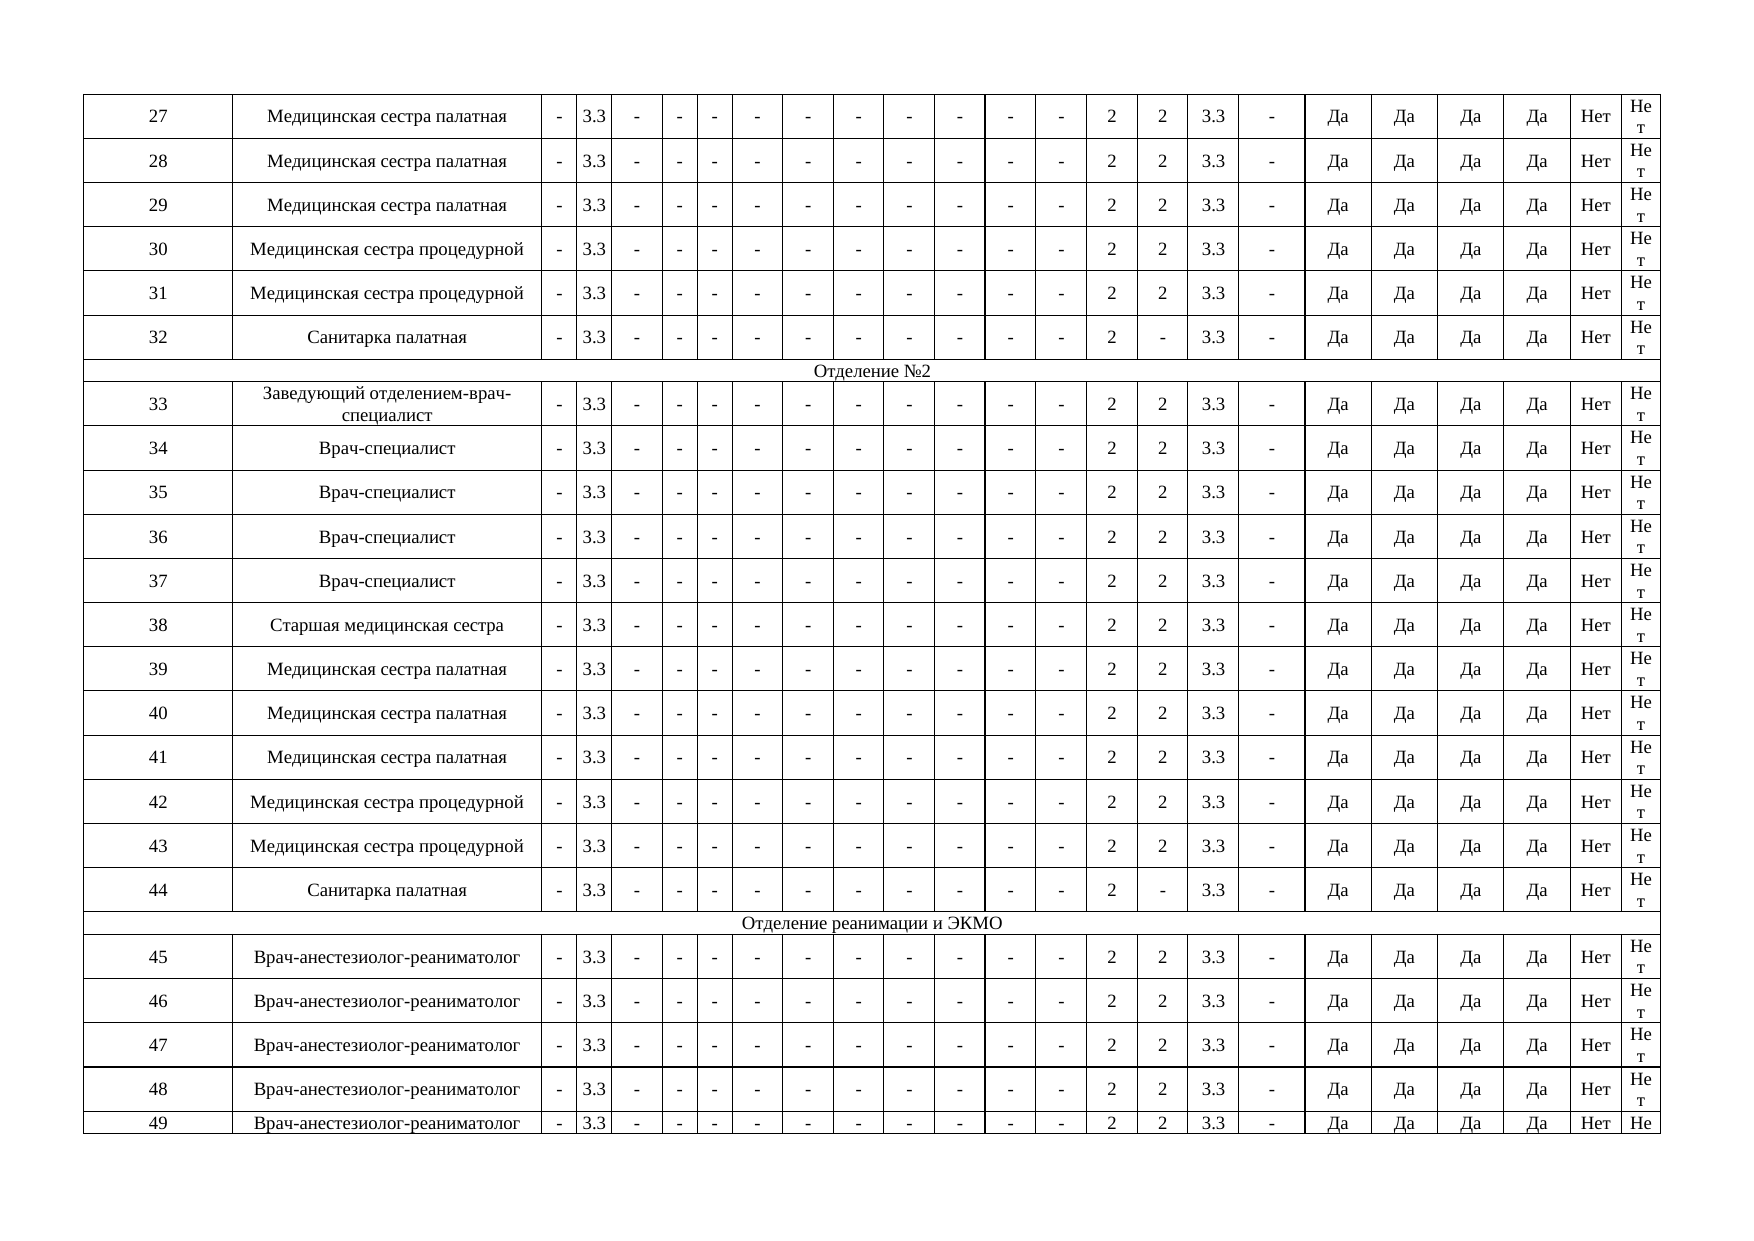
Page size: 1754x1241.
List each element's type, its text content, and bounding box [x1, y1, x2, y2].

table_cell 33 [84, 382, 232, 425]
table_cell - [986, 603, 1035, 646]
table_cell - [935, 780, 984, 823]
table_cell - [1036, 935, 1086, 978]
table_cell - [733, 471, 782, 514]
table_cell 29 [84, 183, 232, 226]
table_cell - [834, 979, 883, 1022]
table_cell Да [1372, 824, 1437, 867]
table_cell Да [1306, 780, 1371, 823]
table_cell - [935, 1112, 984, 1133]
table_cell - [986, 316, 1035, 359]
table_cell Да [1504, 780, 1570, 823]
table_cell Да [1306, 824, 1371, 867]
table_cell - [1239, 316, 1304, 359]
table_cell 2 [1138, 139, 1187, 182]
table_cell 3.3 [577, 316, 611, 359]
table_cell - [542, 382, 576, 425]
table_cell 35 [84, 471, 232, 514]
table_cell - [783, 559, 833, 602]
table_cell - [884, 868, 934, 911]
table_cell 3.3 [1188, 515, 1238, 558]
table_cell Врач-анестезиолог-реаниматолог [233, 935, 541, 978]
table_cell - [1036, 647, 1086, 690]
table_cell Да [1504, 603, 1570, 646]
table_cell - [1036, 559, 1086, 602]
table_cell 3.3 [577, 271, 611, 314]
table_cell Да [1306, 316, 1371, 359]
table_cell Да [1372, 95, 1437, 138]
table_cell Да [1306, 382, 1371, 425]
table_cell - [542, 95, 576, 138]
table_cell 3.3 [1188, 603, 1238, 646]
table_cell - [698, 1068, 732, 1111]
table_cell - [733, 824, 782, 867]
table_cell - [612, 1112, 662, 1133]
table_cell 3.3 [577, 603, 611, 646]
table_cell Нет [1622, 316, 1660, 359]
table_cell 2 [1087, 736, 1137, 779]
table_cell 2 [1087, 1112, 1137, 1133]
table_cell Да [1504, 824, 1570, 867]
table_cell - [733, 1068, 782, 1111]
table_cell 3.3 [1188, 935, 1238, 978]
table_cell - [884, 139, 934, 182]
table_cell - [884, 183, 934, 226]
table_cell 47 [84, 1023, 232, 1066]
table_cell - [1239, 471, 1304, 514]
table_cell - [935, 227, 984, 270]
table_cell - [612, 603, 662, 646]
table_cell Нет [1622, 1023, 1660, 1066]
table_cell - [935, 183, 984, 226]
table_cell - [1239, 1112, 1304, 1133]
table_cell - [1036, 1112, 1086, 1133]
table_cell Да [1438, 139, 1503, 182]
table_cell Да [1372, 426, 1437, 469]
table_cell - [698, 868, 732, 911]
table_cell - [783, 426, 833, 469]
table_cell - [884, 1023, 934, 1066]
table_cell 3.3 [577, 824, 611, 867]
table_cell - [834, 426, 883, 469]
table_cell Да [1306, 935, 1371, 978]
table_cell 2 [1138, 736, 1187, 779]
table_cell 49 [84, 1112, 232, 1133]
table_cell - [698, 515, 732, 558]
table_cell 43 [84, 824, 232, 867]
table_cell 45 [84, 935, 232, 978]
table_cell - [1036, 271, 1086, 314]
table_cell 2 [1087, 868, 1137, 911]
table_cell 3.3 [577, 426, 611, 469]
table_cell - [1239, 227, 1304, 270]
table_cell Нет [1571, 426, 1621, 469]
table_cell 3.3 [577, 935, 611, 978]
table_cell Да [1372, 515, 1437, 558]
table_cell - [834, 183, 883, 226]
table_cell - [1239, 382, 1304, 425]
table_cell - [663, 1023, 697, 1066]
table_cell Нет [1622, 426, 1660, 469]
table_cell Да [1372, 139, 1437, 182]
table_cell - [612, 95, 662, 138]
table_cell Да [1438, 227, 1503, 270]
table_cell - [1239, 603, 1304, 646]
table_cell - [986, 935, 1035, 978]
table_cell 44 [84, 868, 232, 911]
table_cell Да [1306, 95, 1371, 138]
table_cell Да [1438, 736, 1503, 779]
table_cell - [612, 316, 662, 359]
table_cell - [663, 691, 697, 734]
table_cell Медицинская сестра палатная [233, 647, 541, 690]
table_cell Нет [1571, 227, 1621, 270]
table_cell - [663, 139, 697, 182]
table_cell - [783, 95, 833, 138]
table_cell Нет [1571, 559, 1621, 602]
table_cell - [733, 979, 782, 1022]
table_cell - [542, 426, 576, 469]
table_cell - [935, 139, 984, 182]
table_cell Да [1306, 736, 1371, 779]
table_cell Нет [1622, 139, 1660, 182]
table_cell Да [1372, 603, 1437, 646]
table_cell Да [1438, 824, 1503, 867]
table_cell Врач-специалист [233, 559, 541, 602]
table_cell Да [1504, 426, 1570, 469]
table_cell - [1036, 471, 1086, 514]
table_cell 3.3 [1188, 1112, 1238, 1133]
table_cell - [612, 515, 662, 558]
table_cell - [884, 1112, 934, 1133]
table_cell 36 [84, 515, 232, 558]
table_cell 42 [84, 780, 232, 823]
table_cell - [884, 1068, 934, 1111]
table_cell Нет [1571, 271, 1621, 314]
table_cell - [986, 691, 1035, 734]
table_cell - [884, 559, 934, 602]
table_cell 3.3 [577, 647, 611, 690]
table_cell Медицинская сестра палатная [233, 139, 541, 182]
table_cell - [1239, 979, 1304, 1022]
table_cell Нет [1622, 271, 1660, 314]
table_cell Да [1504, 1068, 1570, 1111]
table_cell 2 [1138, 515, 1187, 558]
table_cell - [834, 227, 883, 270]
table_cell Да [1438, 316, 1503, 359]
table_cell - [1036, 979, 1086, 1022]
table_cell Да [1504, 471, 1570, 514]
table_cell 3.3 [1188, 780, 1238, 823]
table_cell - [698, 227, 732, 270]
table_cell Да [1438, 271, 1503, 314]
table_cell - [986, 1023, 1035, 1066]
table_cell 46 [84, 979, 232, 1022]
table_cell - [935, 935, 984, 978]
table_cell - [783, 227, 833, 270]
table_cell Нет [1622, 1112, 1660, 1133]
table_cell Да [1372, 183, 1437, 226]
table_cell 2 [1087, 183, 1137, 226]
table_cell - [834, 316, 883, 359]
table_cell 3.3 [577, 1023, 611, 1066]
table_cell - [612, 647, 662, 690]
table_cell - [1239, 647, 1304, 690]
table_cell - [542, 183, 576, 226]
table_cell - [834, 1112, 883, 1133]
table_cell Врач-анестезиолог-реаниматолог [233, 979, 541, 1022]
table_cell Медицинская сестра палатная [233, 691, 541, 734]
table_cell Нет [1571, 979, 1621, 1022]
table_cell - [1239, 271, 1304, 314]
table_cell - [986, 227, 1035, 270]
table_cell - [986, 471, 1035, 514]
table_cell Да [1438, 691, 1503, 734]
table_cell 2 [1138, 603, 1187, 646]
table_cell - [698, 316, 732, 359]
table_cell 3.3 [577, 736, 611, 779]
table_cell - [698, 979, 732, 1022]
table_cell - [935, 868, 984, 911]
table_cell 2 [1087, 227, 1137, 270]
table_cell - [935, 426, 984, 469]
table_cell 32 [84, 316, 232, 359]
table_cell Нет [1622, 382, 1660, 425]
table_cell - [783, 1068, 833, 1111]
table_cell Да [1504, 183, 1570, 226]
table_cell 3.3 [1188, 139, 1238, 182]
table_cell Да [1372, 316, 1437, 359]
table_cell - [733, 736, 782, 779]
table_cell - [663, 271, 697, 314]
table_cell - [698, 95, 732, 138]
table_cell Да [1438, 1023, 1503, 1066]
table_cell - [834, 382, 883, 425]
table_cell Да [1306, 271, 1371, 314]
table_cell Нет [1622, 935, 1660, 978]
table_cell 41 [84, 736, 232, 779]
table_cell - [935, 95, 984, 138]
table_cell Да [1504, 868, 1570, 911]
table_cell 2 [1138, 647, 1187, 690]
table_cell 2 [1087, 271, 1137, 314]
table_cell 2 [1087, 935, 1137, 978]
table_cell Да [1372, 559, 1437, 602]
table_cell - [1239, 691, 1304, 734]
table_cell Нет [1571, 868, 1621, 911]
table_cell - [663, 95, 697, 138]
table_cell Да [1306, 1023, 1371, 1066]
table_cell - [783, 824, 833, 867]
table_cell - [612, 935, 662, 978]
table_cell - [542, 1112, 576, 1133]
table_cell - [733, 515, 782, 558]
table_cell Да [1372, 471, 1437, 514]
table_cell 2 [1087, 139, 1137, 182]
table_cell - [935, 824, 984, 867]
table_cell Да [1372, 227, 1437, 270]
table_cell - [612, 183, 662, 226]
table_cell 3.3 [1188, 736, 1238, 779]
table_cell Да [1372, 271, 1437, 314]
table_cell Да [1438, 868, 1503, 911]
table_cell - [834, 691, 883, 734]
table_cell - [884, 382, 934, 425]
table_cell - [783, 515, 833, 558]
table_cell Нет [1622, 868, 1660, 911]
table_cell - [783, 316, 833, 359]
table_cell - [986, 780, 1035, 823]
table_cell - [986, 647, 1035, 690]
table_cell - [733, 647, 782, 690]
table_cell - [1239, 1023, 1304, 1066]
table_cell Врач-анестезиолог-реаниматолог [233, 1023, 541, 1066]
table_cell 3.3 [577, 1112, 611, 1133]
table_cell Нет [1571, 736, 1621, 779]
table_cell - [935, 736, 984, 779]
table_cell - [612, 868, 662, 911]
table_cell - [612, 1068, 662, 1111]
table_cell 28 [84, 139, 232, 182]
table_cell Да [1438, 471, 1503, 514]
table_cell Медицинская сестра процедурной [233, 227, 541, 270]
table_cell 3.3 [1188, 183, 1238, 226]
table_cell - [1036, 183, 1086, 226]
table_cell - [542, 691, 576, 734]
table_cell - [663, 603, 697, 646]
table_cell Да [1438, 559, 1503, 602]
table_cell 2 [1138, 271, 1187, 314]
table_cell - [542, 868, 576, 911]
table_cell - [1036, 316, 1086, 359]
table_cell - [698, 780, 732, 823]
table_cell - [612, 824, 662, 867]
table_cell Да [1306, 471, 1371, 514]
table_cell Да [1306, 1068, 1371, 1111]
table_cell 34 [84, 426, 232, 469]
table_cell - [698, 139, 732, 182]
table_cell 3.3 [1188, 559, 1238, 602]
table_cell 2 [1087, 426, 1137, 469]
table_cell Да [1372, 1112, 1437, 1133]
table_cell 3.3 [577, 559, 611, 602]
table_cell Нет [1622, 824, 1660, 867]
table_cell - [663, 979, 697, 1022]
table_cell - [884, 979, 934, 1022]
table_cell - [542, 316, 576, 359]
table_cell 2 [1087, 559, 1137, 602]
table_cell Да [1438, 603, 1503, 646]
table_cell - [986, 183, 1035, 226]
table_cell - [1036, 227, 1086, 270]
table_cell - [783, 382, 833, 425]
table_cell Да [1504, 271, 1570, 314]
table_cell - [1239, 1068, 1304, 1111]
table_cell - [663, 227, 697, 270]
table_cell - [698, 647, 732, 690]
table_cell 3.3 [577, 382, 611, 425]
table_cell 2 [1138, 95, 1187, 138]
table_cell Да [1438, 426, 1503, 469]
table_cell Врач-специалист [233, 515, 541, 558]
table_cell - [834, 824, 883, 867]
table_cell Да [1504, 95, 1570, 138]
table_cell 2 [1138, 559, 1187, 602]
table_cell - [986, 1112, 1035, 1133]
table_cell Да [1504, 647, 1570, 690]
table_cell 2 [1138, 824, 1187, 867]
table_cell - [612, 1023, 662, 1066]
table_cell - [986, 736, 1035, 779]
table_cell - [1036, 1023, 1086, 1066]
table_cell 2 [1087, 316, 1137, 359]
table_cell Нет [1571, 780, 1621, 823]
table_cell - [935, 647, 984, 690]
table_cell - [733, 139, 782, 182]
table_cell 3.3 [577, 979, 611, 1022]
table_cell - [612, 979, 662, 1022]
table_cell Старшая медицинская сестра [233, 603, 541, 646]
table_cell - [884, 471, 934, 514]
table_cell - [783, 1112, 833, 1133]
table_cell - [733, 271, 782, 314]
table_cell - [698, 824, 732, 867]
table_cell - [935, 471, 984, 514]
table_cell - [612, 691, 662, 734]
table_cell Да [1372, 1023, 1437, 1066]
table_cell - [733, 935, 782, 978]
table_cell Да [1372, 868, 1437, 911]
table_cell - [663, 382, 697, 425]
table_cell - [733, 183, 782, 226]
table_cell - [733, 603, 782, 646]
table_cell - [1239, 736, 1304, 779]
table_cell 39 [84, 647, 232, 690]
table_cell 3.3 [577, 691, 611, 734]
table_cell Нет [1622, 183, 1660, 226]
table_cell Да [1306, 227, 1371, 270]
table_cell Врач-специалист [233, 426, 541, 469]
table_cell 2 [1138, 1068, 1187, 1111]
table_cell 3.3 [577, 471, 611, 514]
table_cell 3.3 [1188, 1068, 1238, 1111]
table_cell - [986, 559, 1035, 602]
table_cell - [884, 426, 934, 469]
table_cell - [834, 1023, 883, 1066]
table_cell - [698, 935, 732, 978]
table_cell - [663, 559, 697, 602]
table_cell - [542, 515, 576, 558]
table_cell - [663, 935, 697, 978]
table_cell Нет [1622, 736, 1660, 779]
table_cell - [884, 691, 934, 734]
table_cell Нет [1571, 824, 1621, 867]
table_cell Да [1504, 1112, 1570, 1133]
table_cell 3.3 [1188, 316, 1238, 359]
table_cell Да [1438, 780, 1503, 823]
table_cell - [1036, 1068, 1086, 1111]
table_cell - [698, 426, 732, 469]
table_cell Медицинская сестра палатная [233, 736, 541, 779]
table_cell 3.3 [1188, 691, 1238, 734]
table_cell - [884, 271, 934, 314]
table_cell - [733, 1023, 782, 1066]
table_cell - [733, 780, 782, 823]
table_cell 2 [1087, 1068, 1137, 1111]
table_cell - [834, 95, 883, 138]
table_cell 2 [1087, 1023, 1137, 1066]
table_cell - [935, 559, 984, 602]
table_cell - [612, 426, 662, 469]
table_cell Нет [1571, 515, 1621, 558]
table_cell - [612, 736, 662, 779]
table_cell Медицинская сестра палатная [233, 95, 541, 138]
table_cell - [884, 95, 934, 138]
table_cell - [542, 935, 576, 978]
table_cell Врач-специалист [233, 471, 541, 514]
table_cell Да [1504, 515, 1570, 558]
table_cell - [542, 603, 576, 646]
table_cell - [834, 139, 883, 182]
table_cell Нет [1622, 780, 1660, 823]
table_cell - [834, 647, 883, 690]
table_cell - [986, 868, 1035, 911]
table_cell 3.3 [577, 1068, 611, 1111]
table_cell Да [1504, 227, 1570, 270]
table_cell Нет [1622, 227, 1660, 270]
table_cell - [663, 1112, 697, 1133]
table_cell - [783, 979, 833, 1022]
table_cell Нет [1571, 382, 1621, 425]
table_cell - [663, 1068, 697, 1111]
table_cell - [733, 316, 782, 359]
table_cell Да [1372, 780, 1437, 823]
table_cell - [733, 559, 782, 602]
table_cell 3.3 [577, 95, 611, 138]
table_cell 2 [1138, 1112, 1187, 1133]
table_cell 30 [84, 227, 232, 270]
table_cell - [783, 736, 833, 779]
table_cell Да [1504, 935, 1570, 978]
table_cell Да [1306, 183, 1371, 226]
table_cell Да [1504, 979, 1570, 1022]
table_cell - [733, 691, 782, 734]
table_cell 2 [1138, 471, 1187, 514]
table_cell - [663, 426, 697, 469]
table_cell Да [1306, 979, 1371, 1022]
table_cell - [884, 736, 934, 779]
table_cell Нет [1571, 471, 1621, 514]
table_cell Нет [1622, 1068, 1660, 1111]
table_cell - [884, 316, 934, 359]
table_cell - [783, 935, 833, 978]
table_cell 2 [1138, 935, 1187, 978]
table_cell 2 [1138, 183, 1187, 226]
table_cell Нет [1571, 183, 1621, 226]
table_cell - [884, 603, 934, 646]
table_cell - [834, 1068, 883, 1111]
table_cell 3.3 [1188, 471, 1238, 514]
table_cell 3.3 [577, 227, 611, 270]
table_cell Нет [1571, 647, 1621, 690]
table_cell - [663, 780, 697, 823]
table_cell 2 [1138, 1023, 1187, 1066]
table_cell - [783, 271, 833, 314]
table_cell 2 [1087, 647, 1137, 690]
table_cell - [986, 515, 1035, 558]
table_cell - [783, 603, 833, 646]
table_cell - [884, 935, 934, 978]
table_cell - [542, 647, 576, 690]
table_cell - [663, 736, 697, 779]
table_cell - [935, 316, 984, 359]
table_cell Заведующий отделением-врач-специалист [233, 382, 541, 425]
table_cell Медицинская сестра процедурной [233, 271, 541, 314]
table_cell Нет [1571, 95, 1621, 138]
table_cell 3.3 [1188, 979, 1238, 1022]
table_cell - [935, 691, 984, 734]
table_cell Нет [1571, 139, 1621, 182]
table_cell - [1036, 515, 1086, 558]
table_cell - [1239, 95, 1304, 138]
table_cell Да [1438, 183, 1503, 226]
table_cell 2 [1087, 382, 1137, 425]
table_cell 2 [1087, 979, 1137, 1022]
table_cell - [698, 183, 732, 226]
table_cell - [935, 1068, 984, 1111]
table_cell Нет [1622, 95, 1660, 138]
table_cell 3.3 [577, 868, 611, 911]
table_cell Да [1306, 603, 1371, 646]
table_cell - [884, 780, 934, 823]
table_cell 3.3 [1188, 426, 1238, 469]
table_cell 2 [1138, 426, 1187, 469]
table_cell - [834, 935, 883, 978]
table_cell 3.3 [577, 780, 611, 823]
table_cell Отделение №2 [84, 360, 1660, 381]
table_cell - [542, 824, 576, 867]
table_cell - [698, 271, 732, 314]
table_cell 2 [1087, 471, 1137, 514]
table_cell - [834, 559, 883, 602]
table_cell - [1036, 382, 1086, 425]
table_cell - [884, 647, 934, 690]
table_cell - [935, 271, 984, 314]
table_cell Нет [1622, 691, 1660, 734]
table_cell - [783, 868, 833, 911]
table_cell - [612, 382, 662, 425]
table_cell 3.3 [1188, 227, 1238, 270]
table_cell - [986, 979, 1035, 1022]
table_cell 27 [84, 95, 232, 138]
table_cell - [935, 515, 984, 558]
table_cell - [1239, 868, 1304, 911]
table_cell Да [1372, 979, 1437, 1022]
table_cell Нет [1622, 603, 1660, 646]
table_cell - [733, 95, 782, 138]
table_cell - [1036, 691, 1086, 734]
table_cell - [663, 183, 697, 226]
table_cell - [733, 868, 782, 911]
table_cell - [542, 1023, 576, 1066]
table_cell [233, 1112, 541, 1133]
table_cell Да [1504, 736, 1570, 779]
table_cell 2 [1087, 691, 1137, 734]
table_cell Да [1372, 736, 1437, 779]
table_cell - [1138, 868, 1187, 911]
table_cell - [986, 139, 1035, 182]
table_cell - [542, 227, 576, 270]
table_cell - [733, 382, 782, 425]
table_cell - [986, 382, 1035, 425]
table_cell - [663, 824, 697, 867]
table_cell 48 [84, 1068, 232, 1111]
table_cell Нет [1571, 603, 1621, 646]
table_cell 3.3 [1188, 647, 1238, 690]
table_cell Да [1504, 1023, 1570, 1066]
table_cell - [834, 471, 883, 514]
table_cell Врач-анестезиолог-реаниматолог [233, 1068, 541, 1111]
table_cell - [698, 559, 732, 602]
table_cell - [698, 1023, 732, 1066]
table_cell Отделение реанимации и ЭКМО [84, 912, 1660, 934]
table_cell 3.3 [1188, 868, 1238, 911]
table_cell - [1239, 824, 1304, 867]
table_cell - [1036, 426, 1086, 469]
table_cell - [612, 559, 662, 602]
table_cell Да [1306, 515, 1371, 558]
table_cell Нет [1571, 1112, 1621, 1133]
table_cell - [1239, 139, 1304, 182]
table_cell Нет [1571, 935, 1621, 978]
table_cell 3.3 [1188, 382, 1238, 425]
table_cell 2 [1138, 227, 1187, 270]
table_cell - [542, 471, 576, 514]
table_cell Да [1438, 935, 1503, 978]
table_cell - [834, 515, 883, 558]
table_cell - [1036, 95, 1086, 138]
table_cell 37 [84, 559, 232, 602]
table_cell Да [1438, 515, 1503, 558]
table_cell - [1036, 780, 1086, 823]
table_cell - [698, 691, 732, 734]
table_cell 2 [1138, 382, 1187, 425]
table_cell Да [1504, 559, 1570, 602]
table_cell - [733, 1112, 782, 1133]
table_cell 40 [84, 691, 232, 734]
table_cell - [612, 271, 662, 314]
table_cell Да [1504, 691, 1570, 734]
table_cell Нет [1622, 979, 1660, 1022]
table_cell 3.3 [1188, 824, 1238, 867]
table_cell - [663, 647, 697, 690]
table_cell Медицинская сестра палатная [233, 183, 541, 226]
table_cell - [733, 426, 782, 469]
table_cell 3.3 [1188, 1023, 1238, 1066]
table_cell - [783, 691, 833, 734]
table_cell - [1036, 603, 1086, 646]
table_cell - [1138, 316, 1187, 359]
table_cell Да [1372, 691, 1437, 734]
table_cell 2 [1087, 824, 1137, 867]
table_cell - [1239, 515, 1304, 558]
table_cell Нет [1571, 691, 1621, 734]
table_cell Да [1438, 95, 1503, 138]
table_cell Да [1438, 979, 1503, 1022]
table_cell - [1239, 935, 1304, 978]
table_cell Да [1306, 139, 1371, 182]
table_cell Санитарка палатная [233, 316, 541, 359]
table_cell Да [1372, 935, 1437, 978]
table_cell - [698, 471, 732, 514]
table_cell 2 [1138, 780, 1187, 823]
table_cell - [1239, 559, 1304, 602]
table_cell - [663, 515, 697, 558]
table_cell Да [1504, 139, 1570, 182]
table_cell Да [1372, 1068, 1437, 1111]
table_cell 2 [1138, 979, 1187, 1022]
table_cell - [663, 471, 697, 514]
table_cell 2 [1138, 691, 1187, 734]
table_cell - [698, 736, 732, 779]
table_cell - [884, 227, 934, 270]
table_cell - [986, 271, 1035, 314]
table_cell 2 [1087, 515, 1137, 558]
table_cell - [986, 824, 1035, 867]
table_cell - [935, 603, 984, 646]
table_cell - [1036, 868, 1086, 911]
table_cell - [1239, 426, 1304, 469]
table_cell - [612, 139, 662, 182]
table_cell - [783, 780, 833, 823]
table_cell - [935, 979, 984, 1022]
table_cell 3.3 [577, 139, 611, 182]
table_cell - [783, 471, 833, 514]
table_cell Нет [1622, 471, 1660, 514]
table_cell - [783, 647, 833, 690]
table_cell - [783, 1023, 833, 1066]
table_cell - [884, 824, 934, 867]
table_cell - [698, 603, 732, 646]
table_cell 3.3 [577, 183, 611, 226]
table_cell Да [1306, 559, 1371, 602]
table_cell - [1036, 139, 1086, 182]
table_cell - [783, 183, 833, 226]
table_cell - [612, 471, 662, 514]
table_cell Нет [1622, 559, 1660, 602]
table_cell Медицинская сестра процедурной [233, 780, 541, 823]
table_cell Да [1372, 647, 1437, 690]
table_cell - [783, 139, 833, 182]
table_cell Санитарка палатная [233, 868, 541, 911]
table_cell - [884, 515, 934, 558]
table_cell - [542, 780, 576, 823]
table_cell - [542, 1068, 576, 1111]
table_cell Да [1504, 316, 1570, 359]
table_cell - [1239, 183, 1304, 226]
table_cell - [1239, 780, 1304, 823]
table_cell - [612, 780, 662, 823]
table_cell 2 [1087, 780, 1137, 823]
table_cell Да [1306, 868, 1371, 911]
table_cell Да [1438, 382, 1503, 425]
table_cell 3.3 [577, 515, 611, 558]
table_cell Нет [1571, 1023, 1621, 1066]
table_cell Да [1306, 647, 1371, 690]
table_cell - [935, 1023, 984, 1066]
table_cell - [698, 382, 732, 425]
table_cell - [542, 979, 576, 1022]
table_cell - [834, 780, 883, 823]
table_cell Да [1504, 382, 1570, 425]
table_cell Нет [1622, 647, 1660, 690]
table_cell - [612, 227, 662, 270]
table_cell 31 [84, 271, 232, 314]
table_cell Нет [1622, 515, 1660, 558]
table_cell - [698, 1112, 732, 1133]
table_cell - [986, 426, 1035, 469]
table_cell Нет [1571, 1068, 1621, 1111]
table_cell - [834, 868, 883, 911]
table_cell Да [1438, 647, 1503, 690]
table_cell Да [1438, 1068, 1503, 1111]
table_cell 3.3 [1188, 271, 1238, 314]
table_cell - [986, 95, 1035, 138]
table_cell - [1036, 736, 1086, 779]
table_cell - [663, 868, 697, 911]
table_cell - [834, 603, 883, 646]
table_cell Да [1438, 1112, 1503, 1133]
table_cell - [733, 227, 782, 270]
table_cell - [834, 271, 883, 314]
table_cell - [1036, 824, 1086, 867]
table_cell - [542, 559, 576, 602]
table_cell 2 [1087, 603, 1137, 646]
table_cell - [935, 382, 984, 425]
table_cell 2 [1087, 95, 1137, 138]
table_cell - [834, 736, 883, 779]
table_cell - [663, 316, 697, 359]
table_cell Да [1306, 426, 1371, 469]
table_cell 3.3 [1188, 95, 1238, 138]
table_cell Нет [1571, 316, 1621, 359]
table_cell 38 [84, 603, 232, 646]
table_cell Да [1372, 382, 1437, 425]
table_cell Да [1306, 1112, 1371, 1133]
table_cell - [542, 736, 576, 779]
table_cell - [542, 271, 576, 314]
table_cell Да [1306, 691, 1371, 734]
table_cell - [986, 1068, 1035, 1111]
table_cell Медицинская сестра процедурной [233, 824, 541, 867]
table_cell - [542, 139, 576, 182]
